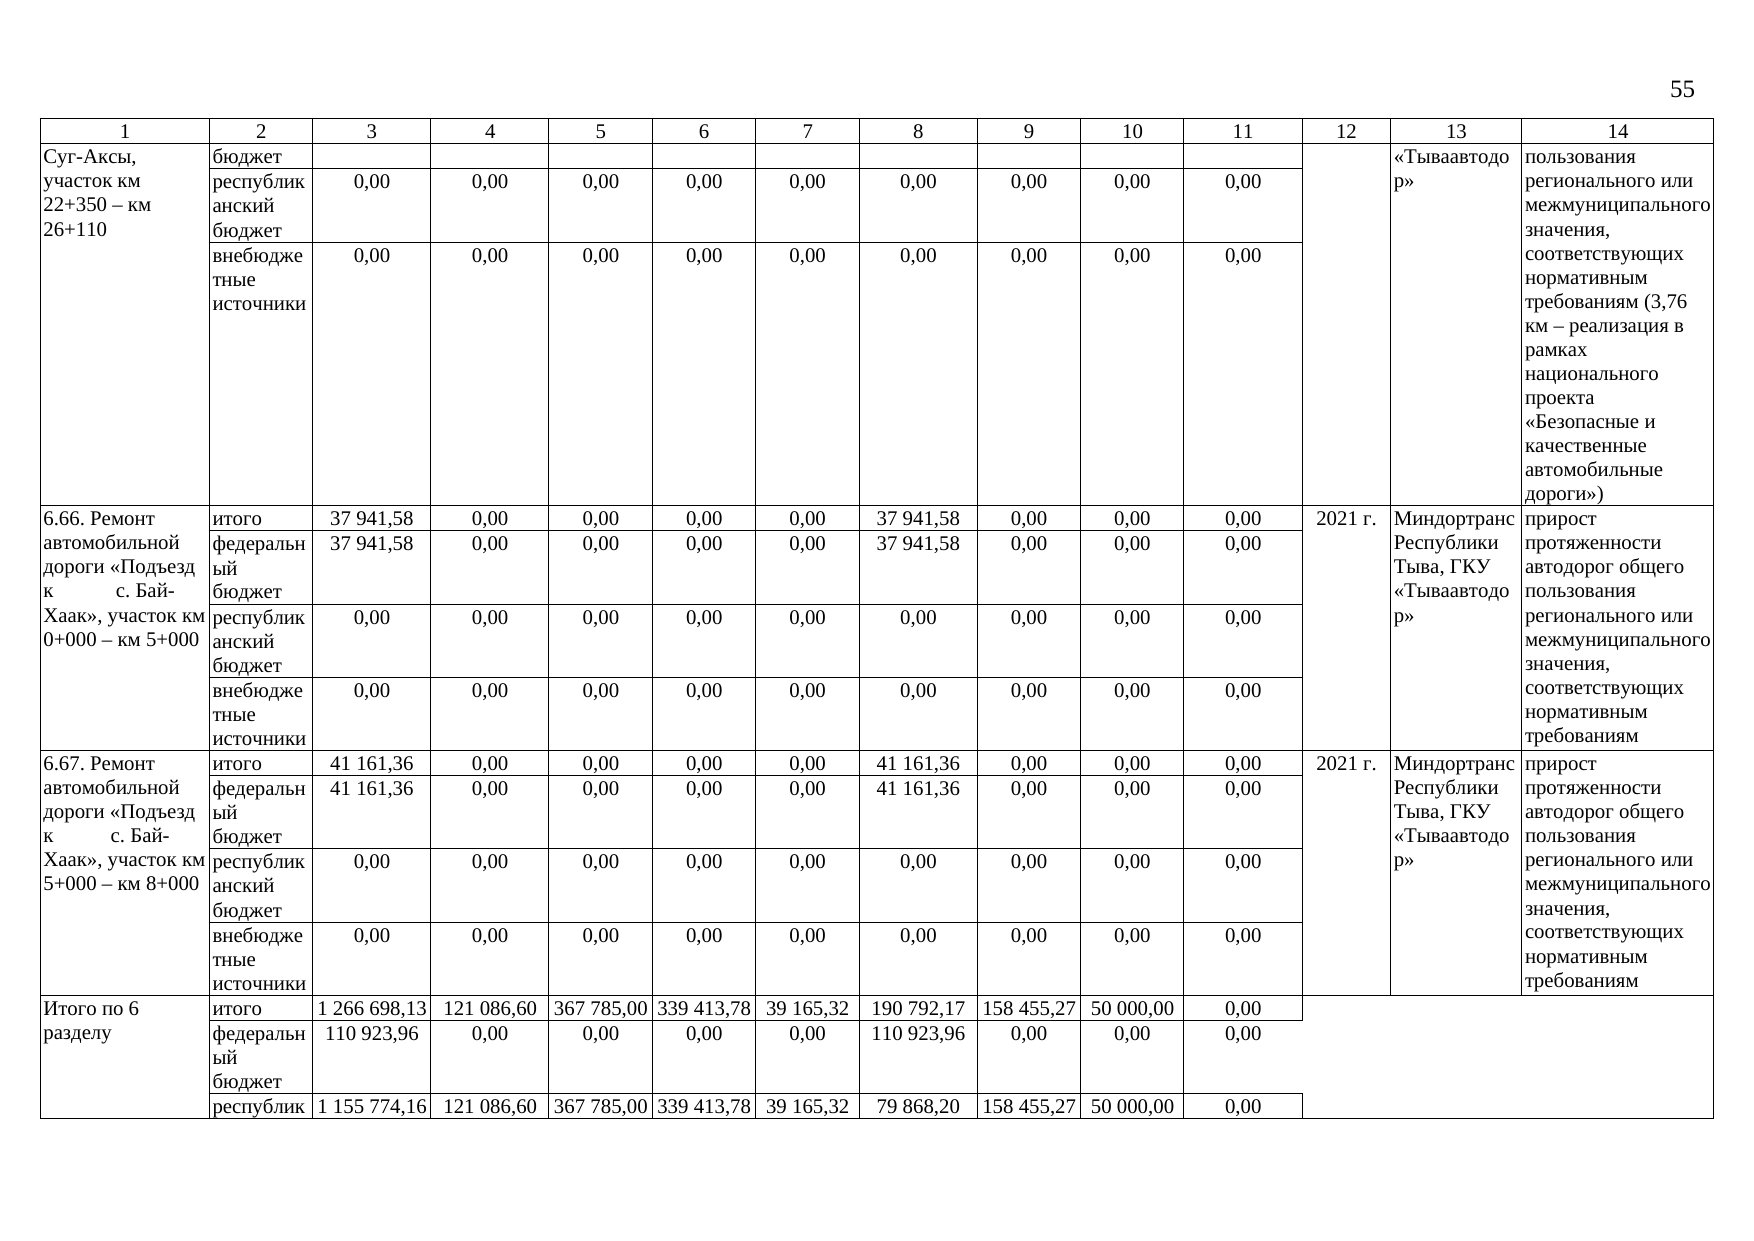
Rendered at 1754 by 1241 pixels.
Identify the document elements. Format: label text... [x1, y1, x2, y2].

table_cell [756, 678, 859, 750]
table_header 14 [1522, 119, 1713, 143]
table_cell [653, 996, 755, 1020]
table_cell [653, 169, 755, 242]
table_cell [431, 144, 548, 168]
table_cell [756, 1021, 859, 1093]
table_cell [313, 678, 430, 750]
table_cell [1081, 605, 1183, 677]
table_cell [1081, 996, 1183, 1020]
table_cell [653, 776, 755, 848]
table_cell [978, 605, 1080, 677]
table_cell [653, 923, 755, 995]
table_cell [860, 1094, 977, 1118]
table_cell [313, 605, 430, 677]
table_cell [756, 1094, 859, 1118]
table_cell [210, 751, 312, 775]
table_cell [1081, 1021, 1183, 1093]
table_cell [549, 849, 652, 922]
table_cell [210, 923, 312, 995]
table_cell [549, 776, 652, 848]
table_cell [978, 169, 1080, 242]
table_header 9 [978, 119, 1080, 143]
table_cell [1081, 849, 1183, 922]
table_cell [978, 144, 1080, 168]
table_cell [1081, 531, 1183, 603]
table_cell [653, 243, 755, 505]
table_header 13 [1391, 119, 1521, 143]
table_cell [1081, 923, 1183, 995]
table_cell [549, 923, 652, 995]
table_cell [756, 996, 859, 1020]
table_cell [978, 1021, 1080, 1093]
table_header 8 [860, 119, 977, 143]
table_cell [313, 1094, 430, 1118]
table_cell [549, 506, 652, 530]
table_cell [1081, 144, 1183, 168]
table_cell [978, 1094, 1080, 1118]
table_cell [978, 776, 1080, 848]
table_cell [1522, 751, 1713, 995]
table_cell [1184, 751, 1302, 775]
table_header 2 [210, 119, 312, 143]
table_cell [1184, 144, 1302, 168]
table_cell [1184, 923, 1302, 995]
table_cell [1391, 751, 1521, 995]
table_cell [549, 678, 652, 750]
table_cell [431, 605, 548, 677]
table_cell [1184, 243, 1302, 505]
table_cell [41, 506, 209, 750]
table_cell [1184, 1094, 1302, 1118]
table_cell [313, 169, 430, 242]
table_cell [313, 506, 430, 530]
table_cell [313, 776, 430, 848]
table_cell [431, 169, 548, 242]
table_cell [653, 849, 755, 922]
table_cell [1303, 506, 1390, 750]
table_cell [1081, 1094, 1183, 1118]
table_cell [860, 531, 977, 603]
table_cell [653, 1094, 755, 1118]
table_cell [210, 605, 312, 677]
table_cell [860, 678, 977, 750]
table_header 7 [756, 119, 859, 143]
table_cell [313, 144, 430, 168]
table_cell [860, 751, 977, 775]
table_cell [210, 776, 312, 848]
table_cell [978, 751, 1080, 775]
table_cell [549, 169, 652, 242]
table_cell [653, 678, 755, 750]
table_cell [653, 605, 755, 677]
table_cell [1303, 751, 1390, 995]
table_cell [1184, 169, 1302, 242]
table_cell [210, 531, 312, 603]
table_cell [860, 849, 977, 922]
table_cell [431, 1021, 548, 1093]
table_header 1 [41, 119, 209, 143]
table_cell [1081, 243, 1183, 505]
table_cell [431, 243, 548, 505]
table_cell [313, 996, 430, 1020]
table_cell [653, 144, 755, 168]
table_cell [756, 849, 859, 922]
table_header 3 [313, 119, 430, 143]
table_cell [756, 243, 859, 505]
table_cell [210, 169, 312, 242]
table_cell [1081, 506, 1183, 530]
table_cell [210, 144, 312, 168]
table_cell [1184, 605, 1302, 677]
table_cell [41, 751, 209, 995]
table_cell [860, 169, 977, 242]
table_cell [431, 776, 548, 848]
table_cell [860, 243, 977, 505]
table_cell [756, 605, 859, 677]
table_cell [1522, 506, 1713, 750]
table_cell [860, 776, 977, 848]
table_header 10 [1081, 119, 1183, 143]
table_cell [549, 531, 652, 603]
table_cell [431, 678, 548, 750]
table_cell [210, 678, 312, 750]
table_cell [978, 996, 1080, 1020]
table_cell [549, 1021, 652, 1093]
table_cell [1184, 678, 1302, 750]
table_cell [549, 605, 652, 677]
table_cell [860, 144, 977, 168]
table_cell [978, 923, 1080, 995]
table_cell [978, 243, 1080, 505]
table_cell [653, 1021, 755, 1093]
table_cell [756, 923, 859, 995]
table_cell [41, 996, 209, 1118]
table_header 5 [549, 119, 652, 143]
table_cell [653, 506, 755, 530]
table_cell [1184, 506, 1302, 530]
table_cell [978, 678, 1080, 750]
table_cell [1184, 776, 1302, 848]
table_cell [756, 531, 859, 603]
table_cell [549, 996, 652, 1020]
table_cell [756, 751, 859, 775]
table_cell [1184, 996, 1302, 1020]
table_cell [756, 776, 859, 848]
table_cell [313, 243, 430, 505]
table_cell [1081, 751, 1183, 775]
table_header 12 [1303, 119, 1390, 143]
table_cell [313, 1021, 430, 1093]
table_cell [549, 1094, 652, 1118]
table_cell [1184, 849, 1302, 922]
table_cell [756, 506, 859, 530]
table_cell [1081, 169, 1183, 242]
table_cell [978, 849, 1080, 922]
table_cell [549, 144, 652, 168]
table_header 6 [653, 119, 755, 143]
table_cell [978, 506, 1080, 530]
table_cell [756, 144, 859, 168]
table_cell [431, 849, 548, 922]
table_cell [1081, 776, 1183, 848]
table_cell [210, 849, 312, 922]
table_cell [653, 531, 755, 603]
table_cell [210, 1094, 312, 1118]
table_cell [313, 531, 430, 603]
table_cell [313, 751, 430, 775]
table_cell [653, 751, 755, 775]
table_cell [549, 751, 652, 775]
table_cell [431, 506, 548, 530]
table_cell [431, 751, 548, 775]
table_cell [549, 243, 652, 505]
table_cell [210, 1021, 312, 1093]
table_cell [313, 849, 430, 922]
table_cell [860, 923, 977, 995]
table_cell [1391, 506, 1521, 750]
table_header 4 [431, 119, 548, 143]
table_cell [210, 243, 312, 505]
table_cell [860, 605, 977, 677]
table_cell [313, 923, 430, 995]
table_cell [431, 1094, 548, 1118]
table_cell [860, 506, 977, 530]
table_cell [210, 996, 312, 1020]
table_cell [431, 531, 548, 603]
table_header 11 [1184, 119, 1302, 143]
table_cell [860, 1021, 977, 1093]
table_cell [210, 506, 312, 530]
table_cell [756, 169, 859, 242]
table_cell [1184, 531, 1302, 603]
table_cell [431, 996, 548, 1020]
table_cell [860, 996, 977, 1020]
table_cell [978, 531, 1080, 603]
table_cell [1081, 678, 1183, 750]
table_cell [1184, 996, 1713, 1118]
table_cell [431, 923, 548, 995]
